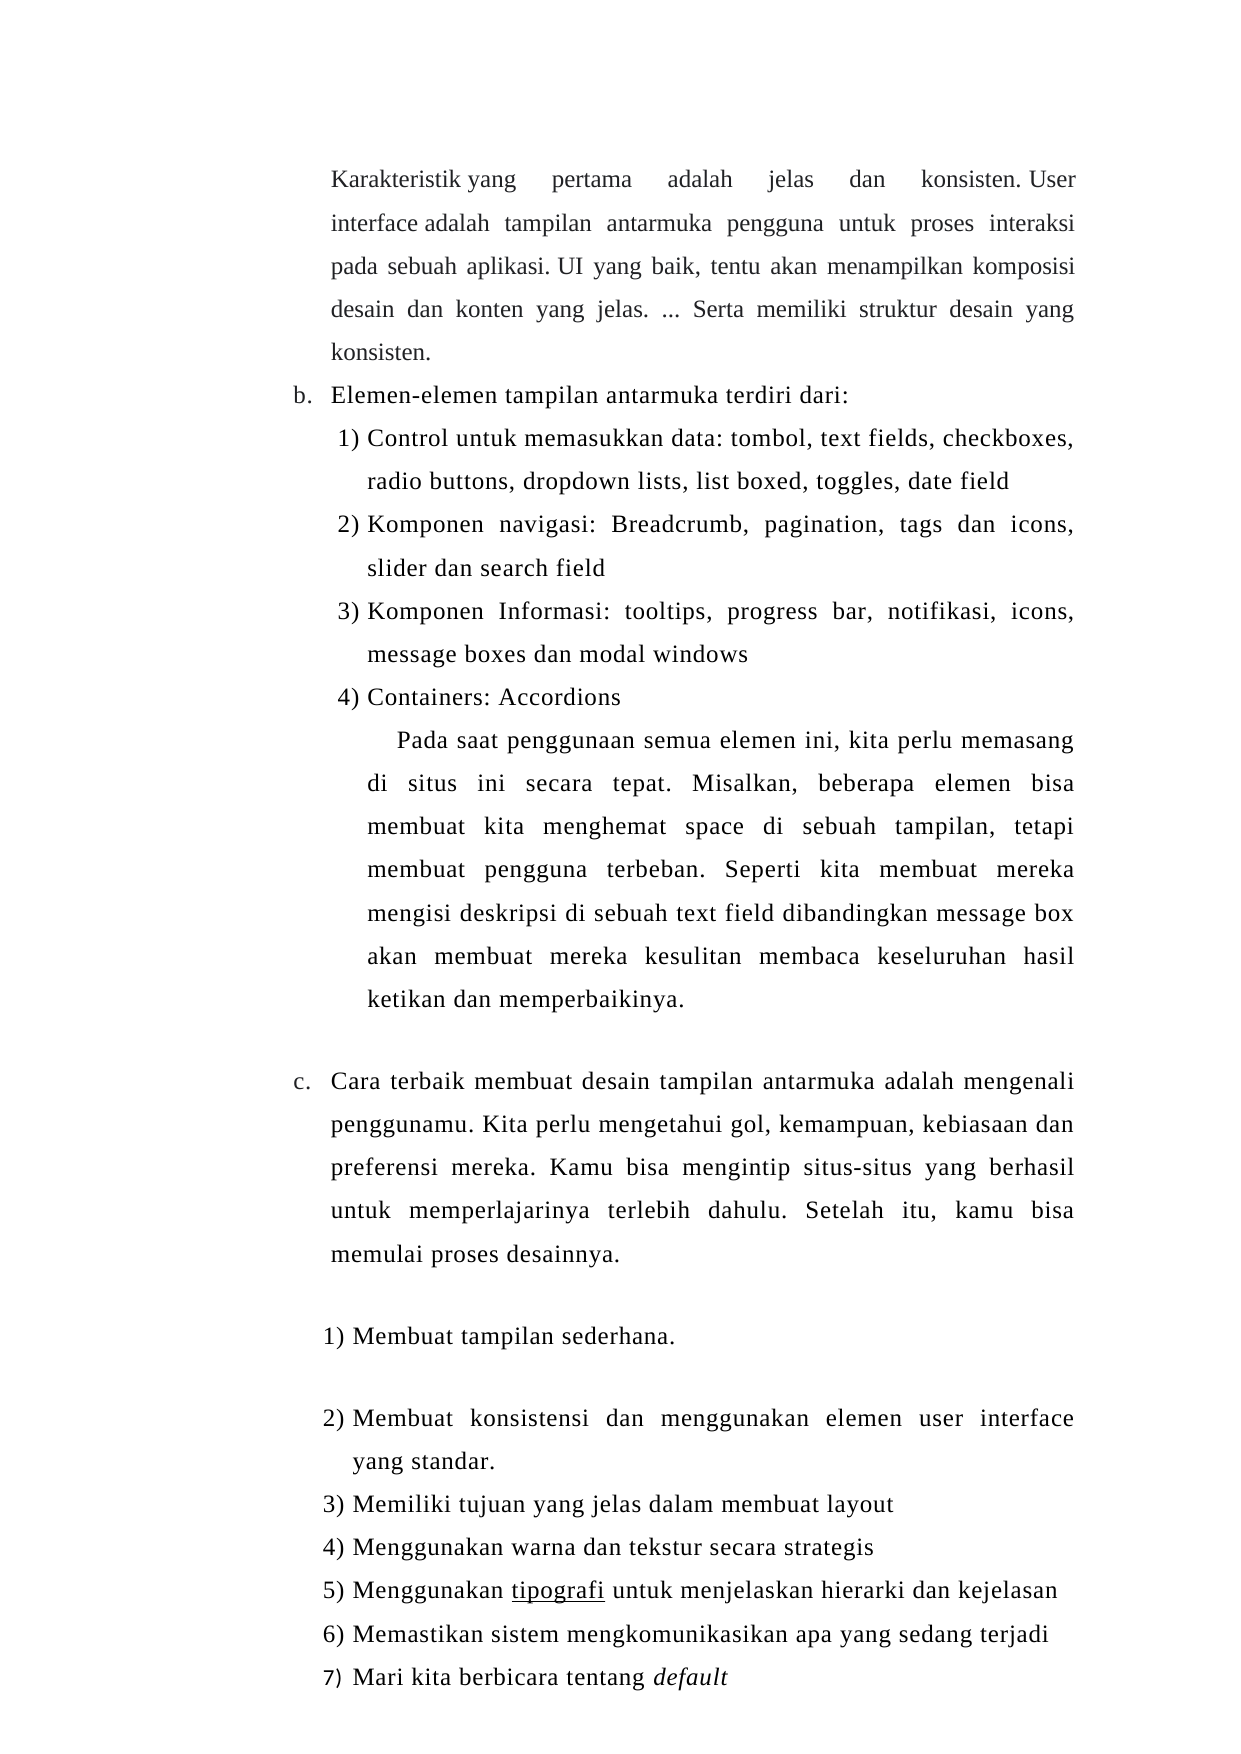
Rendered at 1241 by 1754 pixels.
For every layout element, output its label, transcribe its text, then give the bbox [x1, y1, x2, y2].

subtitle Membuat tampilan sederhana. [323, 1321, 1076, 1349]
list Pada saat penggunaan semua elemen ini, kita perlu memasang di situs ini secara tepat. Misalkan, beberapa elemen bisa membuat kita menghemat space di sebuah tampilan, tetapi membuat pengguna terbeban. Seperti kita membuat mereka mengisi deskripsi di sebuah text field dibandingkan message box akan membuat mereka kesulitan membaca keseluruhan hasil ketikan dan memperbaikinya. [367, 725, 1076, 1013]
list Membuat konsistensi dan menggunakan elemen user interface yang standar. [323, 1403, 1076, 1475]
subtitle Cara terbaik membuat desain tampilan antarmuka adalah mengenali penggunamu. Kita perlu mengetahui gol, kemampuan, kebiasaan dan preferensi mereka. Kamu bisa mengintip situs-situs yang berhasil untuk memperlajarinya terlebih dahulu. Setelah itu, kamu bisa memulai proses desainnya. [293, 1066, 1076, 1267]
list Menggunakan tipografi untuk menjelaskan hierarki dan kejelasan [323, 1576, 1076, 1604]
list Memiliki tujuan yang jelas dalam membuat layout [323, 1489, 1076, 1518]
list Memastikan sistem mengkomunikasikan apa yang sedang terjadi [323, 1619, 1076, 1647]
list Mari kita berbicara tentang default [323, 1662, 1076, 1691]
list Komponen navigasi: Breadcrumb, pagination, tags dan icons, slider dan search field [337, 509, 1076, 581]
list Control untuk memasukkan data: tombol, text fields, checkboxes, radio buttons, dropdown lists, list boxed, toggles, date field [337, 423, 1076, 495]
list Menggunakan warna dan tekstur secara strategis [323, 1532, 1076, 1561]
list Komponen Informasi: tooltips, progress bar, notifikasi, icons, message boxes dan modal windows [337, 596, 1076, 668]
list Karakteristik yang pertama adalah jelas dan konsisten. User interface adalah tampilan antarmuka pengguna untuk proses interaksi pada sebuah aplikasi. UI yang baik, tentu akan menampilkan komposisi desain dan konten yang jelas. ... Serta memiliki struktur desain yang konsisten. [331, 164, 1076, 366]
list Containers: Accordions [337, 682, 1076, 711]
list Elemen-elemen tampilan antarmuka terdiri dari: [293, 380, 1076, 409]
